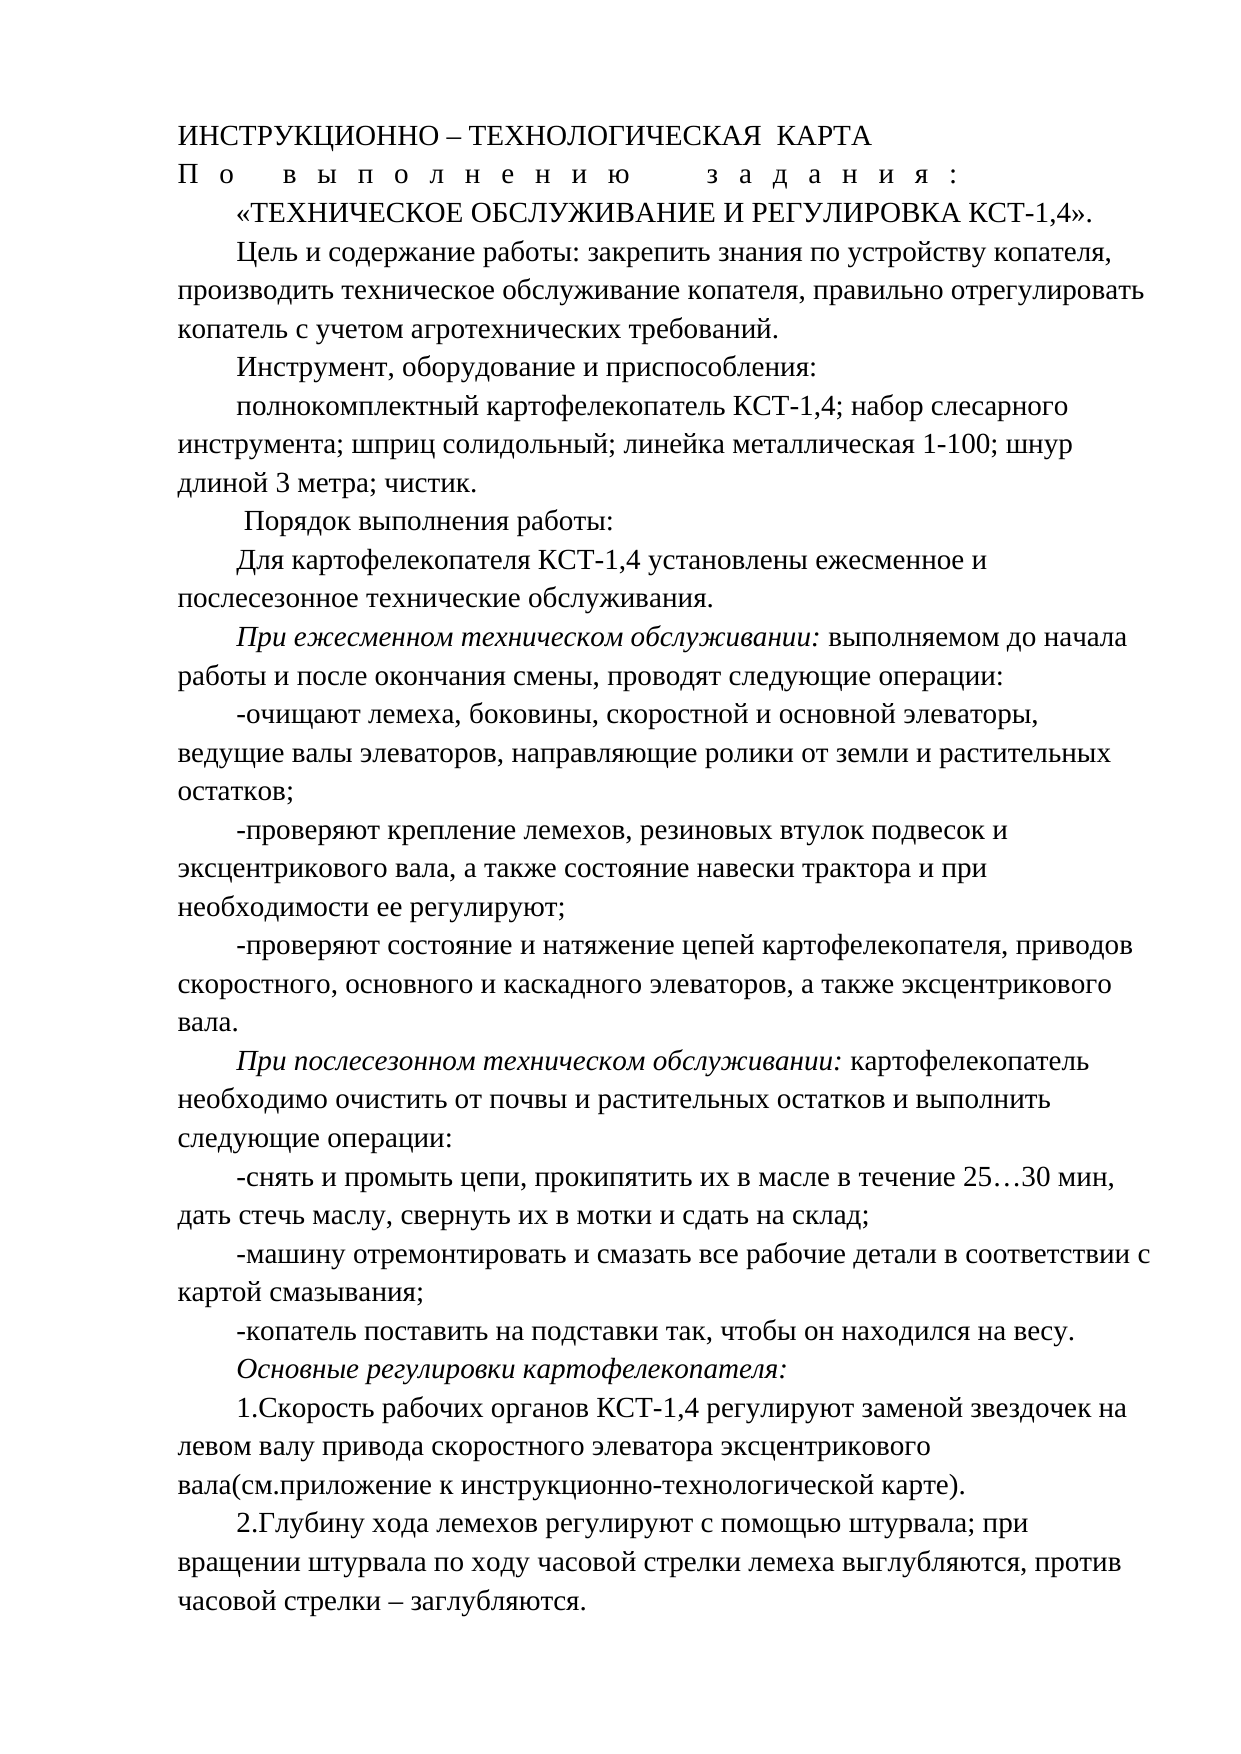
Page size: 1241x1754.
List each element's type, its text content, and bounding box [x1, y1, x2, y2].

text -машину отремонтировать и смазать все рабочие детали в соответствии с картой смазывания; [177, 1236, 1152, 1308]
text При послесезонном техническом обслуживании: картофелекопатель необходимо очистить от почвы и растительных остатков и выполнить следующие операции: [177, 1043, 1152, 1154]
text «ТЕХНИЧЕСКОЕ ОБСЛУЖИВАНИЕ И РЕГУЛИРОВКА КСТ-1,4». [177, 195, 1152, 229]
text При ежесменном техническом обслуживании: выполняемом до начала работы и после окончания смены, проводят следующие операции: [177, 619, 1152, 691]
text По выполнению задания: [177, 157, 1152, 190]
text Порядок выполнения работы: [177, 503, 1152, 537]
text -проверяют состояние и натяжение цепей картофелекопателя, приводов скоростного, основного и каскадного элеваторов, а также эксцентрикового вала. [177, 927, 1152, 1038]
text Основные регулировки картофелекопателя: [177, 1351, 1152, 1385]
text -копатель поставить на подставки так, чтобы он находился на весу. [177, 1313, 1152, 1346]
text 1.Скорость рабочих органов КСТ-1,4 регулируют заменой звездочек на левом валу привода скоростного элеватора эксцентрикового вала(см.приложение к инструкционно-технологической карте). [177, 1390, 1152, 1501]
text Цель и содержание работы: закрепить знания по устройству копателя, производить техническое обслуживание копателя, правильно отрегулировать копатель с учетом агротехнических требований. [177, 234, 1152, 344]
text -снять и промыть цепи, прокипятить их в масле в течение 25…30 мин, дать стечь маслу, свернуть их в мотки и сдать на склад; [177, 1159, 1152, 1231]
text ИНСТРУКЦИОННО – ТЕХНОЛОГИЧЕСКАЯ КАРТА [177, 118, 1152, 152]
text Для картофелекопателя КСТ-1,4 установлены ежесменное и послесезонное технические обслуживания. [177, 542, 1152, 614]
text Инструмент, оборудование и приспособления: [177, 349, 1152, 383]
text -очищают лемеха, боковины, скоростной и основной элеваторы, ведущие валы элеваторов, направляющие ролики от земли и растительных остатков; [177, 696, 1152, 807]
text полнокомплектный картофелекопатель КСТ-1,4; набор слесарного инструмента; шприц солидольный; линейка металлическая 1-100; шнур длиной ; чистик. [177, 388, 1152, 498]
text -проверяют крепление лемехов, резиновых втулок подвесок и эксцентрикового вала, а также состояние навески трактора и при необходимости ее регулируют; [177, 812, 1152, 922]
text 2.Глубину хода лемехов регулируют с помощью штурвала; при вращении штурвала по ходу часовой стрелки лемеха выглубляются, против часовой стрелки – заглубляются. [177, 1506, 1152, 1616]
